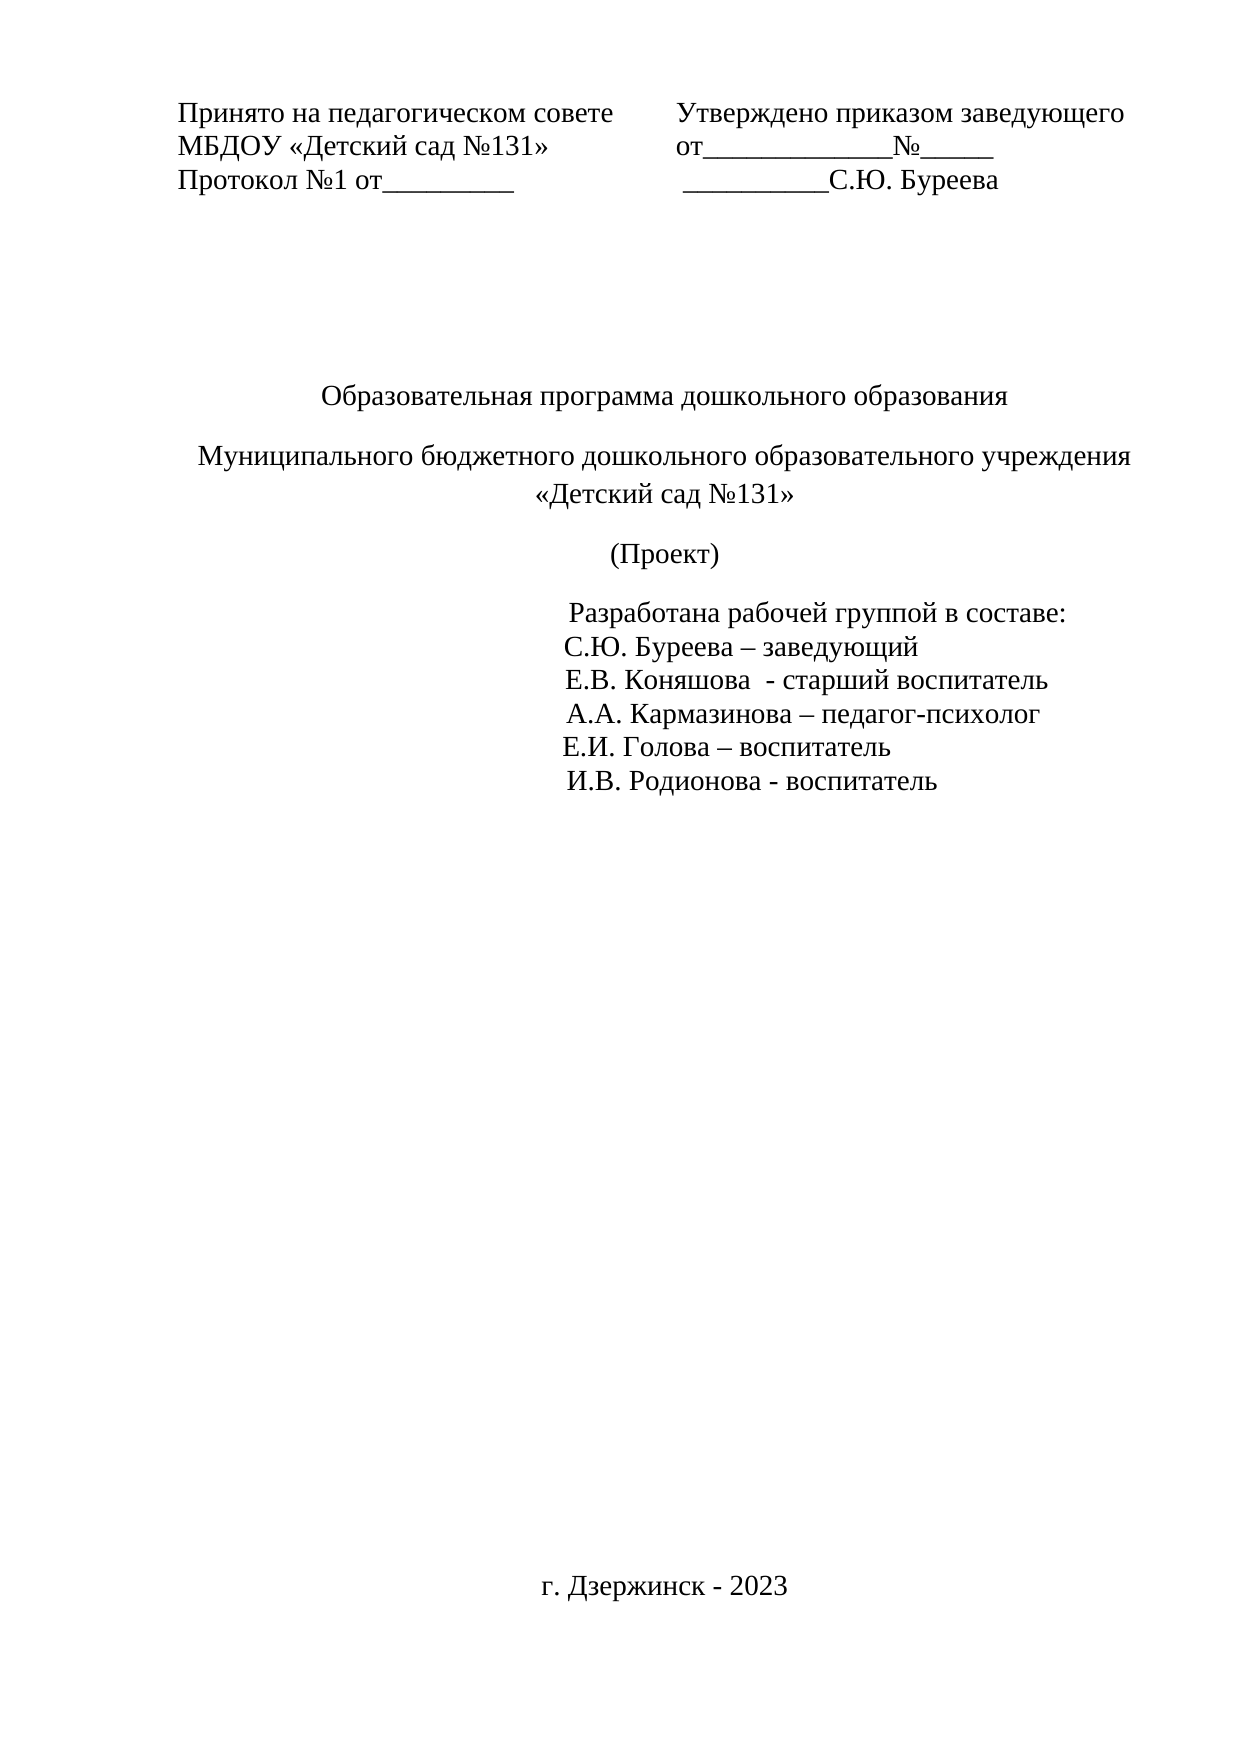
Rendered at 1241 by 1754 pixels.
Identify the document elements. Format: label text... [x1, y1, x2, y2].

text С.Ю. Буреева – заведующий [177, 629, 1152, 662]
text (Проект) [177, 536, 1152, 569]
text Е.И. Голова – воспитатель [177, 729, 1152, 763]
text Муниципального бюджетного дошкольного образовательного учреждения «Детский сад №131» [177, 438, 1152, 510]
table_header Принято на педагогическом совете МБДОУ «Детский сад №131» Протокол №1 от_________ [166, 95, 664, 195]
text И.В. Родионова - воспитатель [177, 763, 1152, 796]
text Образовательная программа дошкольного образования [177, 378, 1152, 412]
text г. Дзержинск - 2023 [177, 1568, 1152, 1602]
text Разработана рабочей группой в составе: [177, 595, 1152, 629]
text Е.В. Коняшова - старший воспитатель [177, 662, 1152, 696]
table_header Утверждено приказом заведующего от_____________№_____ __________С.Ю. Буреева [664, 95, 1163, 195]
text А.А. Кармазинова – педагог-психолог [177, 696, 1152, 729]
